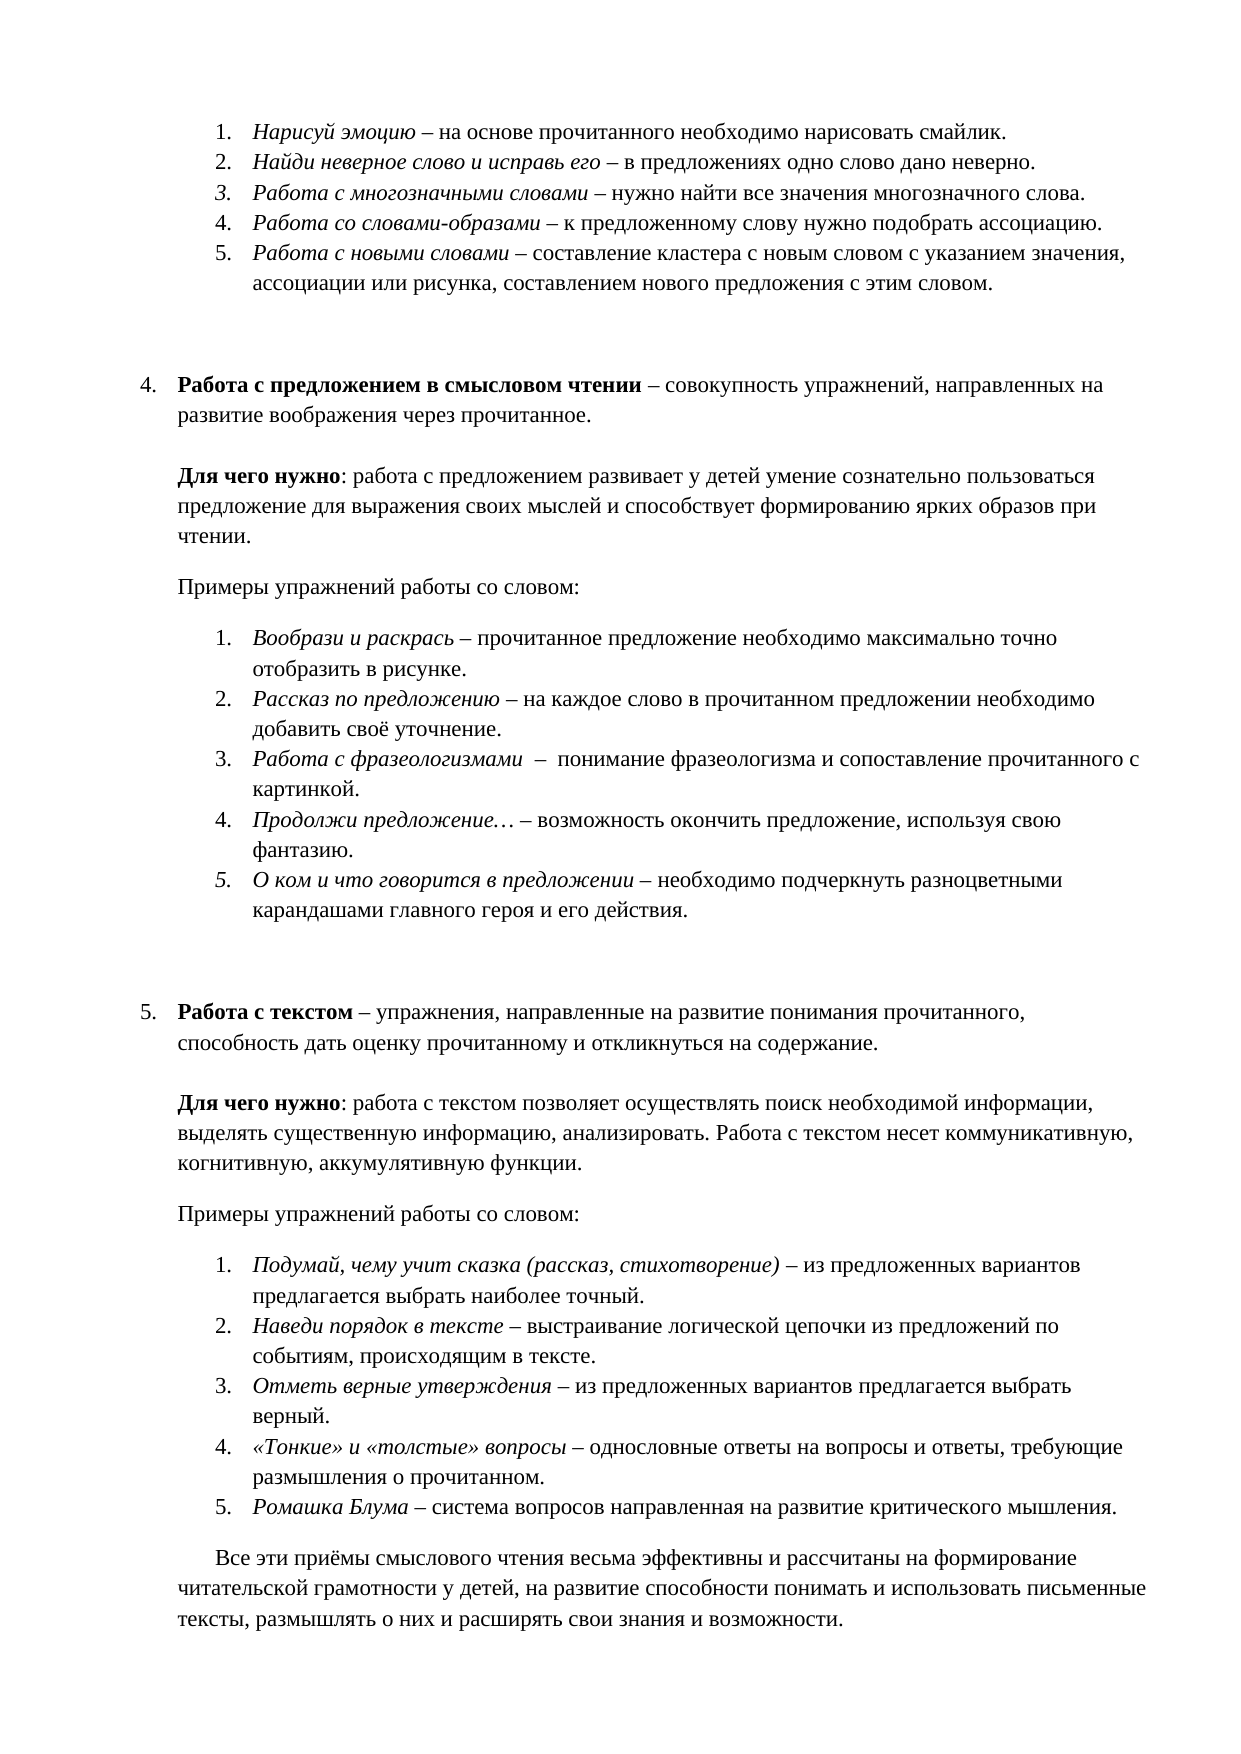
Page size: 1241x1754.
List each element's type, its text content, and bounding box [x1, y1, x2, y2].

text Примеры упражнений работы со словом: [177, 1200, 1152, 1227]
list Ромашка Блума – система вопросов направленная на развитие критического мышления. [215, 1493, 1152, 1519]
text Примеры упражнений работы со словом: [177, 573, 1152, 600]
list Работа с предложением в смысловом чтении – совокупность упражнений, направленных на развитие воображения через прочитанное. [140, 371, 1152, 428]
list Рассказ по предложению – на каждое слово в прочитанном предложении необходимо добавить своё уточнение. [215, 685, 1152, 741]
list «Тонкие» и «толстые» вопросы – однословные ответы на вопросы и ответы, требующие размышления о прочитанном. [215, 1433, 1152, 1489]
list Подумай, чему учит сказка (рассказ, стихотворение) – из предложенных вариантов предлагается выбрать наиболее точный. [215, 1251, 1152, 1308]
list Для чего нужно: работа с текстом позволяет осуществлять поиск необходимой информации, выделять существенную информацию, анализировать. Работа с текстом несет коммуникативную, когнитивную, аккумулятивную функции. [177, 1089, 1152, 1176]
list О ком и что говорится в предложении – необходимо подчеркнуть разноцветными карандашами главного героя и его действия. [215, 866, 1152, 923]
list Работа с многозначными словами – нужно найти все значения многозначного слова. [215, 178, 1152, 205]
text Все эти приёмы смыслового чтения весьма эффективны и рассчитаны на формирование читательской грамотности у детей, на развитие способности понимать и использовать письменные тексты, размышлять о них и расширять свои знания и возможности. [177, 1544, 1152, 1631]
list Продолжи предложение… – возможность окончить предложение, используя свою фантазию. [215, 806, 1152, 862]
list Найди неверное слово и исправь его – в предложениях одно слово дано неверно. [215, 148, 1152, 175]
list Работа с фразеологизмами – понимание фразеологизма и сопоставление прочитанного с картинкой. [215, 745, 1152, 802]
list Отметь верные утверждения – из предложенных вариантов предлагается выбрать верный. [215, 1372, 1152, 1429]
list Нарисуй эмоцию – на основе прочитанного необходимо нарисовать смайлик. [215, 118, 1152, 144]
list Работа с новыми словами – составление кластера с новым словом с указанием значения, ассоциации или рисунка, составлением нового предложения с этим словом. [215, 239, 1152, 296]
list Для чего нужно: работа с предложением развивает у детей умение сознательно пользоваться предложение для выражения своих мыслей и способствует формированию ярких образов при чтении. [177, 462, 1152, 549]
list Работа с текстом – упражнения, направленные на развитие понимания прочитанного, способность дать оценку прочитанному и откликнуться на содержание. [140, 998, 1152, 1055]
list Работа со словами-образами – к предложенному слову нужно подобрать ассоциацию. [215, 209, 1152, 235]
list Вообрази и раскрась – прочитанное предложение необходимо максимально точно отобразить в рисунке. [215, 624, 1152, 681]
list Наведи порядок в тексте – выстраивание логической цепочки из предложений по событиям, происходящим в тексте. [215, 1312, 1152, 1368]
